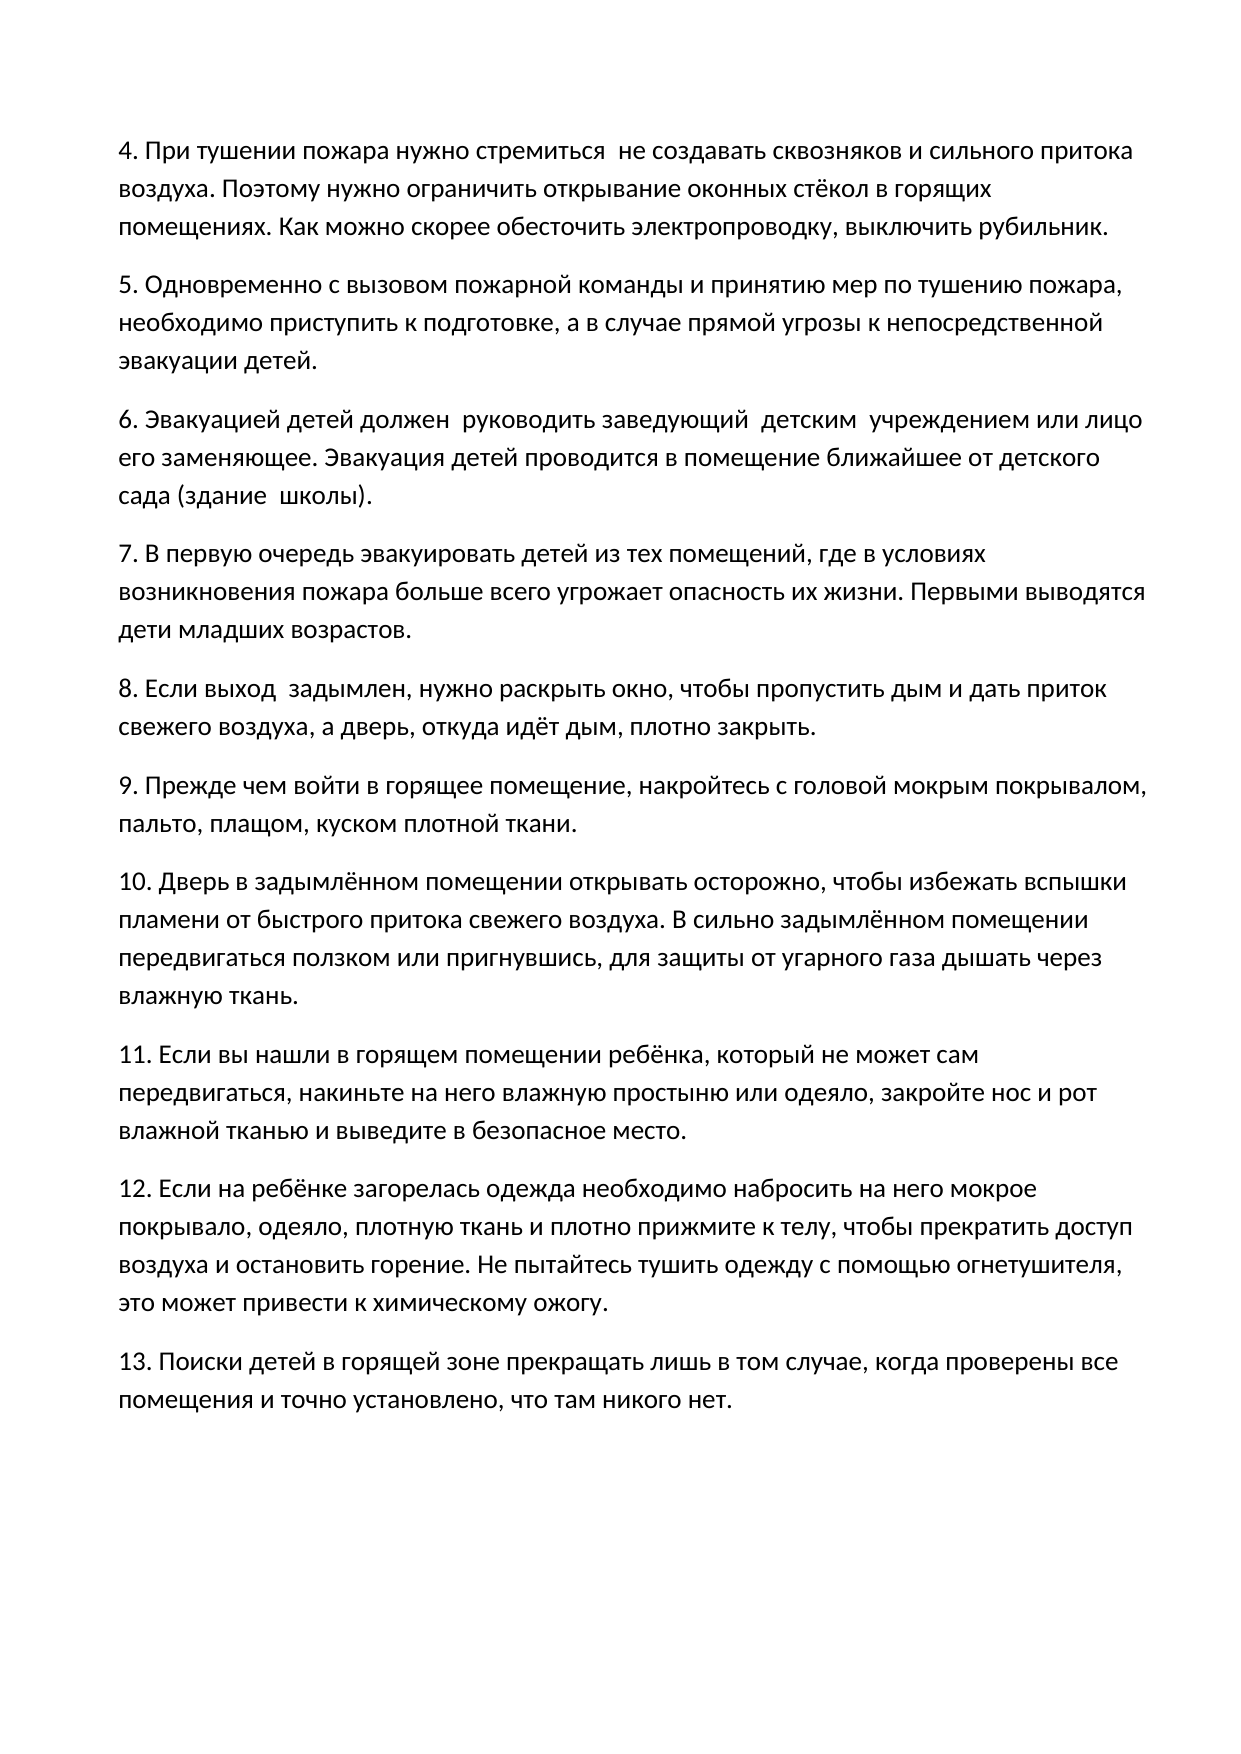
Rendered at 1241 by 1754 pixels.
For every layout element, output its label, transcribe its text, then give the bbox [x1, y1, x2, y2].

text 11. Если вы нашли в горящем помещении ребёнка, который не может сам передвигаться, накиньте на него влажную простыню или одеяло, закройте нос и рот влажной тканью и выведите в безопасное место. [118, 1037, 1152, 1146]
text 5. Одновременно с вызовом пожарной команды и принятию мер по тушению пожара, необходимо приступить к подготовке, а в случае прямой угрозы к непосредственной эвакуации детей. [118, 267, 1152, 376]
text 12. Если на ребёнке загорелась одежда необходимо набросить на него мокрое покрывало, одеяло, плотную ткань и плотно прижмите к телу, чтобы прекратить доступ воздуха и остановить горение. Не пытайтесь тушить одежду с помощью огнетушителя, это может привести к химическому ожогу. [118, 1172, 1152, 1318]
text 8. Если выход задымлен, нужно раскрыть окно, чтобы пропустить дым и дать приток свежего воздуха, а дверь, откуда идёт дым, плотно закрыть. [118, 671, 1152, 742]
text 4. При тушении пожара нужно стремиться не создавать сквозняков и сильного притока воздуха. Поэтому нужно ограничить открывание оконных стёкол в горящих помещениях. Как можно скорее обесточить электропроводку, выключить рубильник. [118, 133, 1152, 242]
text 10. Дверь в задымлённом помещении открывать осторожно, чтобы избежать вспышки пламени от быстрого притока свежего воздуха. В сильно задымлённом помещении передвигаться ползком или пригнувшись, для защиты от угарного газа дышать через влажную ткань. [118, 864, 1152, 1011]
text 6. Эвакуацией детей должен руководить заведующий детским учреждением или лицо его заменяющее. Эвакуация детей проводится в помещение ближайшее от детского сада (здание школы). [118, 402, 1152, 511]
text 13. Поиски детей в горящей зоне прекращать лишь в том случае, когда проверены все помещения и точно установлено, что там никого нет. [118, 1344, 1152, 1415]
text 7. В первую очередь эвакуировать детей из тех помещений, где в условиях возникновения пожара больше всего угрожает опасность их жизни. Первыми выводятся дети младших возрастов. [118, 537, 1152, 646]
text 9. Прежде чем войти в горящее помещение, накройтесь с головой мокрым покрывалом, пальто, плащом, куском плотной ткани. [118, 768, 1152, 839]
